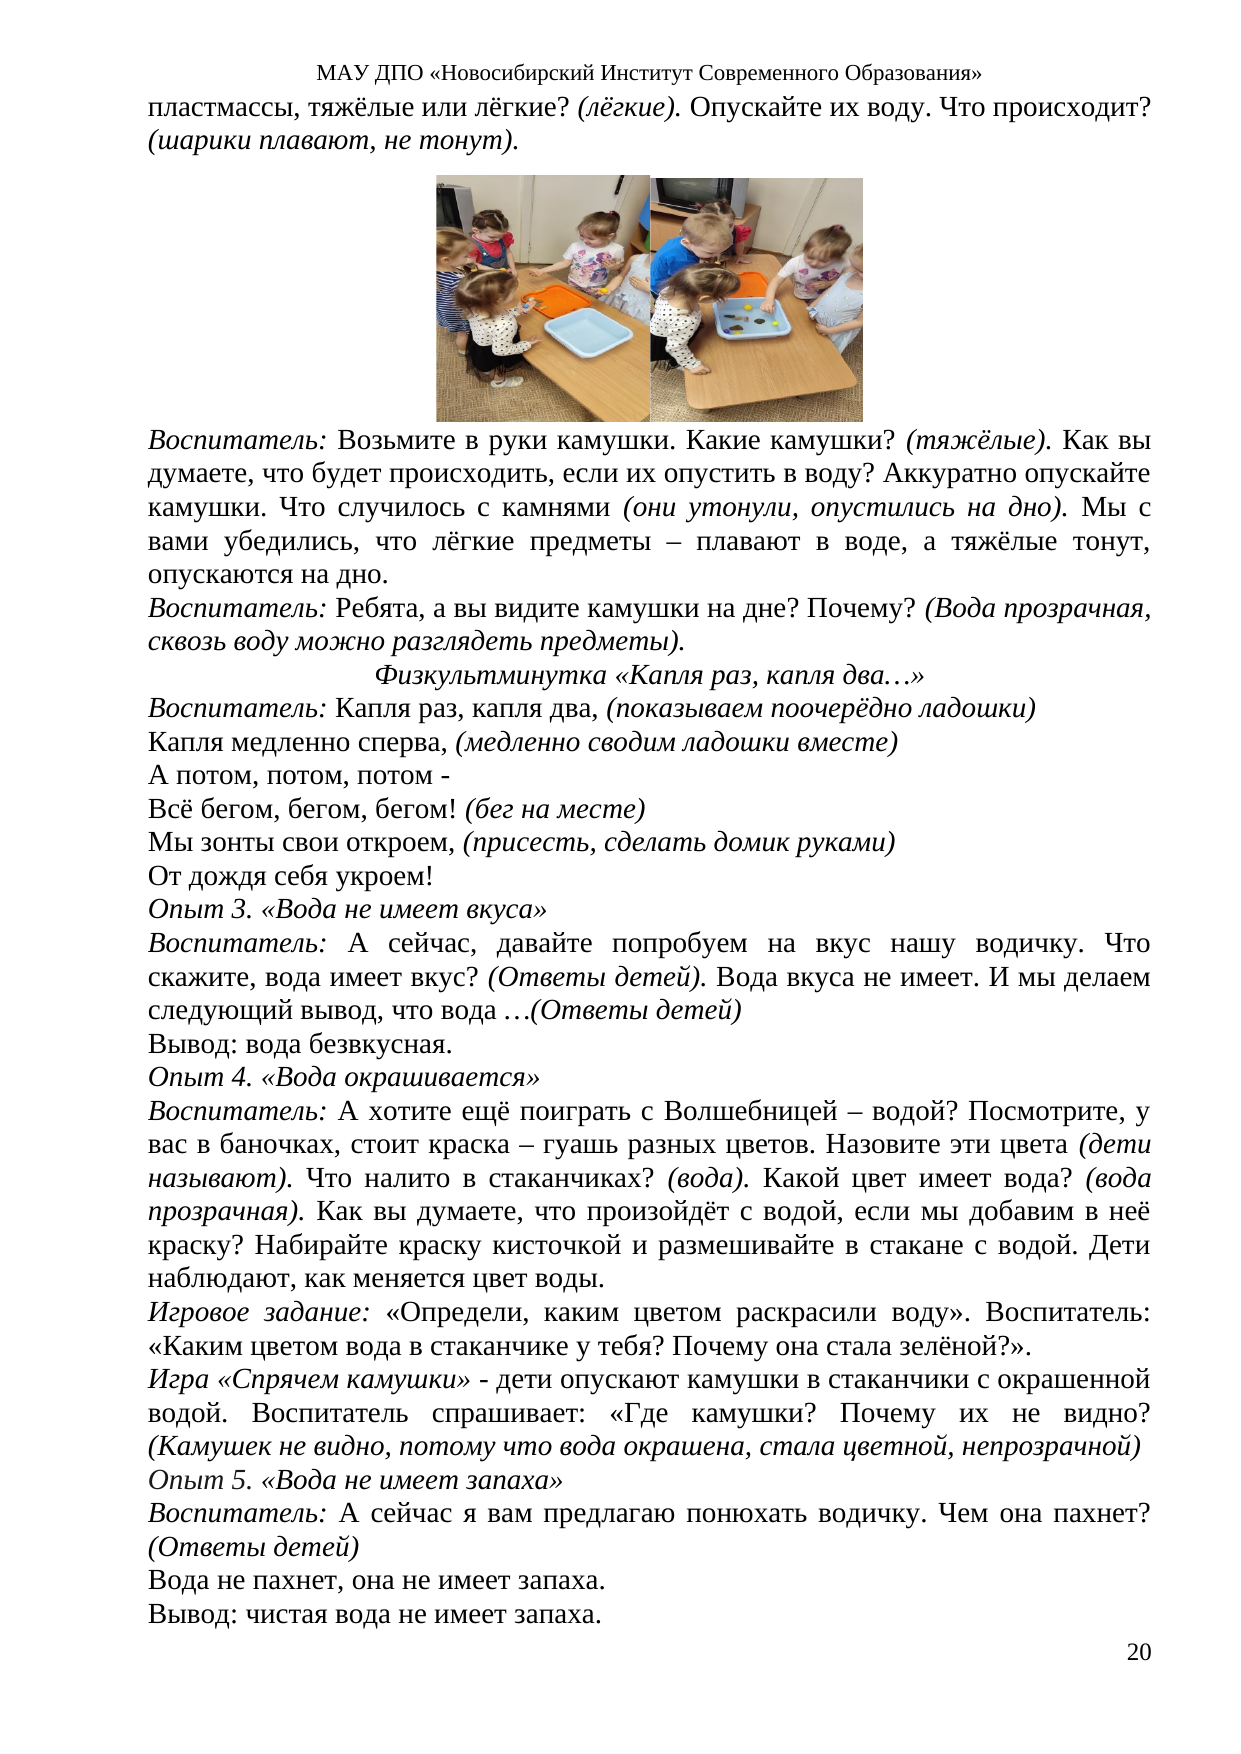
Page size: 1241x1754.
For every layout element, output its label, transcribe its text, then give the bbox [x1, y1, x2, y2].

text Опыт 5. «Вода не имеет запаха» [261, 1462, 1152, 1495]
text Воспитатель: А сейчас, давайте попробуем на вкус нашу водичку. Что скажите, вода имеет вкус? (Ответы детей). Вода вкуса не имеет. И мы делаем следующий вывод, что вода …(Ответы детей) [148, 925, 1152, 1026]
text Воспитатель: Ребята, а вы видите камушки на дне? Почему? (Вода прозрачная, сквозь воду можно разглядеть предметы). [148, 590, 1152, 657]
text Игровое задание: «Определи, каким цветом раскрасили воду». Воспитатель: «Каким цветом вода в стаканчике у тебя? Почему она стала зелёной?». [148, 1294, 1152, 1361]
text Всё бегом, бегом, бегом! (бег на месте) [148, 791, 1152, 824]
text Вода не пахнет, она не имеет запаха. [148, 1562, 1152, 1596]
text От дождя себя укроем! [148, 858, 1152, 892]
text Воспитатель: А сейчас я вам предлагаю понюхать водичку. Чем она пахнет? (Ответы детей) [148, 1495, 1152, 1562]
text Мы зонты свои откроем, (присесть, сделать домик руками) [148, 824, 1152, 858]
text Опыт 4. «Вода окрашивается» [148, 1059, 1152, 1093]
text Воспитатель: Возьмите в руки камушки. Какие камушки? (тяжёлые). Как вы думаете, что будет происходить, если их опустить в воду? Аккуратно опускайте камушки. Что случилось с камнями (они утонули, опустились на дно). Мы с вами убедились, что лёгкие предметы – плавают в воде, а тяжёлые тонут, опускаются на дно. [148, 422, 1152, 590]
text Воспитатель: А хотите ещё поиграть с Волшебницей – водой? Посмотрите, у вас в баночках, стоит краска – гуашь разных цветов. Назовите эти цвета (дети называют). Что налито в стаканчиках? (вода). Какой цвет имеет вода? (вода прозрачная). Как вы думаете, что произойдёт с водой, если мы добавим в неё краску? Набирайте краску кисточкой и размешивайте в стакане с водой. Дети наблюдают, как меняется цвет воды. [148, 1093, 1152, 1294]
picture [436, 175, 863, 422]
text А потом, потом, потом - [148, 757, 1152, 791]
text Капля медленно сперва, (медленно сводим ладошки вместе) [148, 724, 1152, 757]
text Вывод: чистая вода не имеет запаха. [148, 1596, 1152, 1629]
text Опыт 3. «Вода не имеет вкуса» [148, 892, 1152, 925]
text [148, 89, 1152, 156]
text Вывод: вода безвкусная. [148, 1026, 1152, 1059]
text Физкультминутка «Капля раз, капля два…» [148, 657, 1152, 690]
text Воспитатель: Капля раз, капля два, (показываем поочерёдно ладошки) [148, 690, 1152, 724]
text Игра «Спрячем камушки» - дети опускают камушки в стаканчики с окрашенной водой. Воспитатель спрашивает: «Где камушки? Почему их не видно? (Камушек не видно, потому что вода окрашена, стала цветной, непрозрачной) [148, 1361, 1152, 1462]
